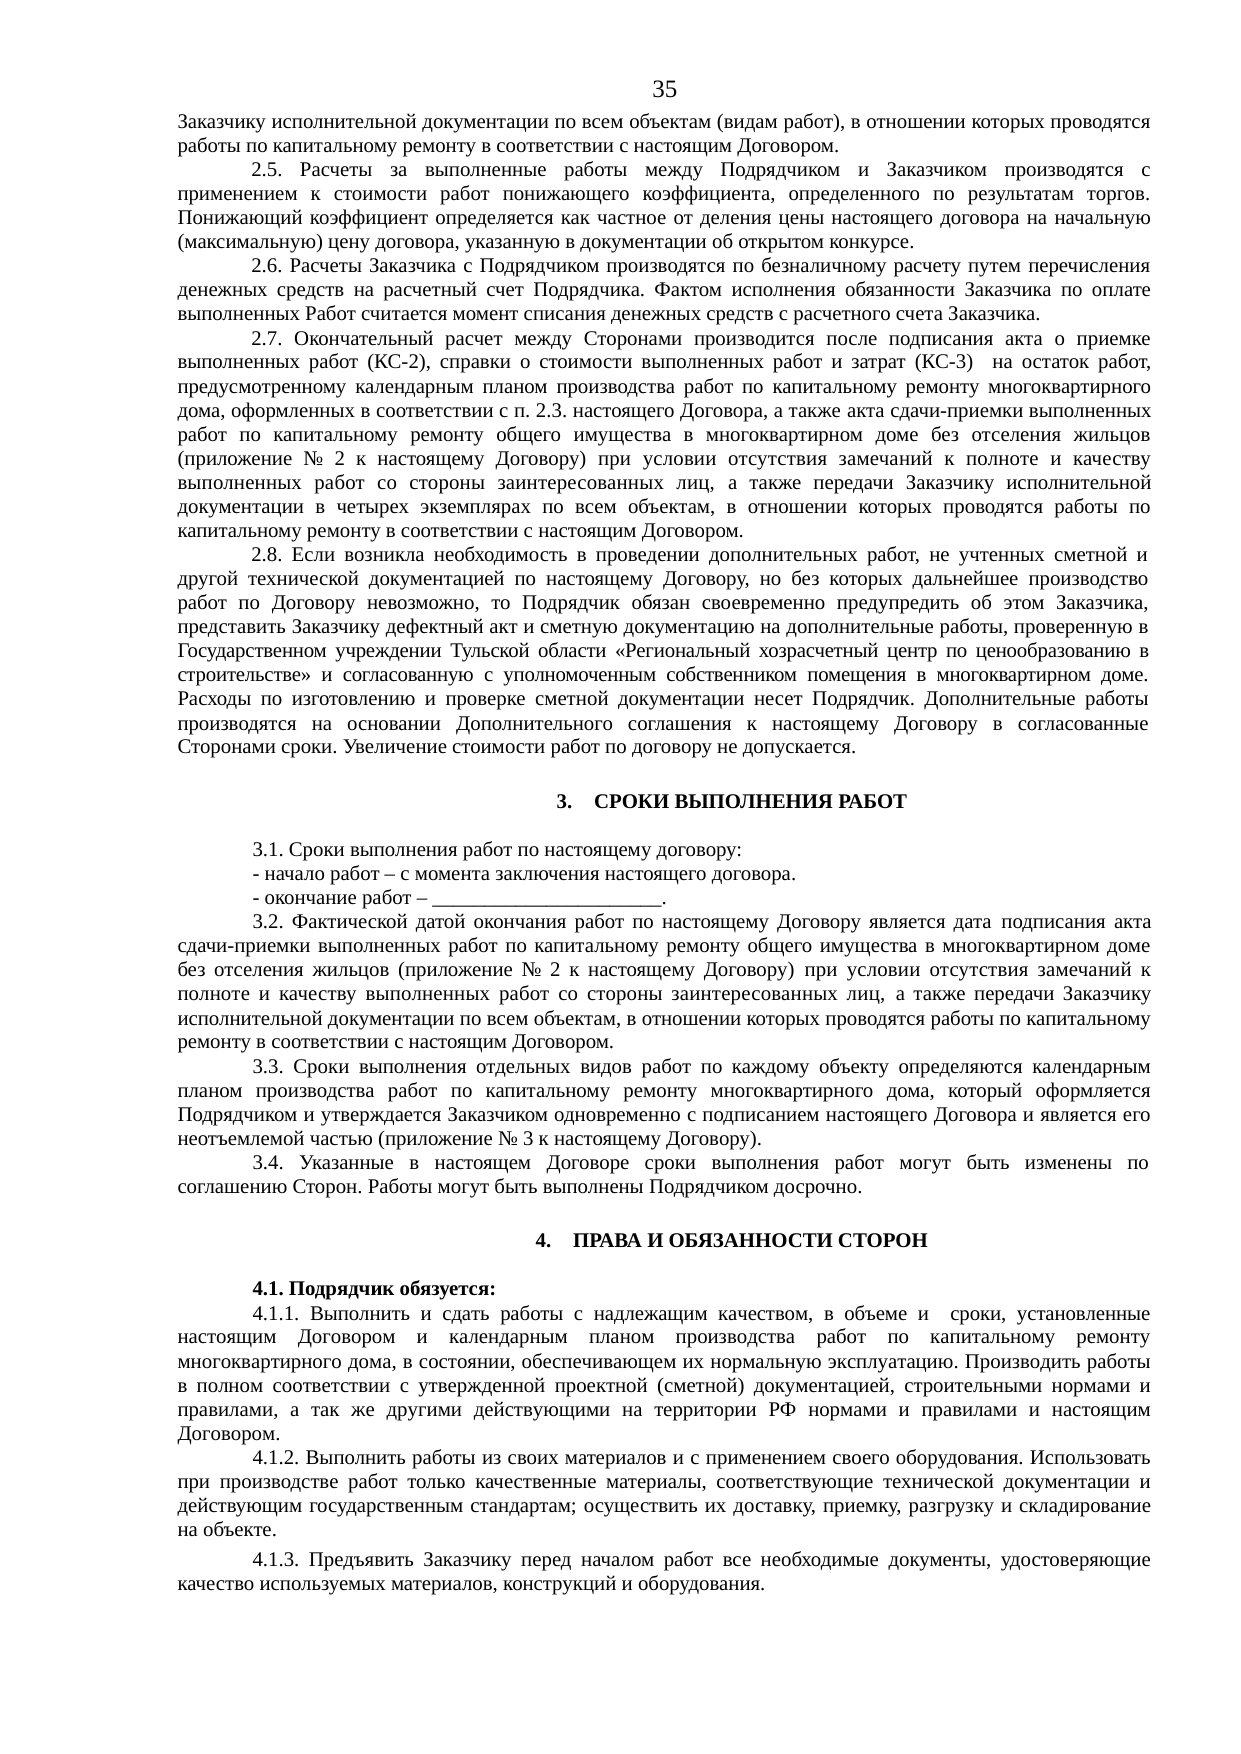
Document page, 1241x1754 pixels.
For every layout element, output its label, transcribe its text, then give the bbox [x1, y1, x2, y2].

list ПРАВА И ОБЯЗАННОСТИ СТОРОН [312, 1228, 1152, 1252]
text - начало работ – с момента заключения настоящего договора. [177, 861, 1152, 885]
text 2.7. Окончательный расчет между Сторонами производится после подписания акта о приемке выполненных работ (КС-2), справки о стоимости выполненных работ и затрат (КС-3) на остаток работ, предусмотренному календарным планом производства работ по капитальному ремонту многоквартирного дома, оформленных в соответствии с п. 2.3. настоящего Договора, а также акта сдачи-приемки выполненных работ по капитальному ремонту общего имущества в многоквартирном доме без отселения жильцов (приложение № 2 к настоящему Договору) при условии отсутствия замечаний к полноте и качеству выполненных работ со стороны заинтересованных лиц, а также передачи Заказчику исполнительной документации в четырех экземплярах по всем объектам, в отношении которых проводятся работы по капитальному ремонту в соответствии с настоящим Договором. [177, 325, 1152, 542]
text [177, 109, 1152, 157]
text 4.1.3. Предъявить Заказчику перед началом работ все необходимые документы, удостоверяющие качество используемых материалов, конструкций и оборудования. [177, 1547, 1152, 1595]
text 2.5. Расчеты за выполненные работы между Подрядчиком и Заказчиком производятся с применением к стоимости работ понижающего коэффициента, определенного по результатам торгов. Понижающий коэффициент определяется как частное от деления цены настоящего договора на начальную (максимальную) цену договора, указанную в документации об открытом конкурсе. [177, 157, 1152, 253]
text 3.1. Сроки выполнения работ по настоящему договору: [177, 837, 1152, 861]
text 4.1.2. Выполнить работы из своих материалов и с применением своего оборудования. Использовать при производстве работ только качественные материалы, соответствующие технической документации и действующим государственным стандартам; осуществить их доставку, приемку, разгрузку и складирование на объекте. [177, 1445, 1152, 1541]
text 4.1. Подрядчик обязуется: [177, 1276, 1152, 1300]
text 2.8. Если возникла необходимость в проведении дополнительных работ, не учтенных сметной и другой технической документацией по настоящему Договору, но без которых дальнейшее производство работ по Договору невозможно, то Подрядчик обязан своевременно предупредить об этом Заказчика, представить Заказчику дефектный акт и сметную документацию на дополнительные работы, проверенную в Государственном учреждении Тульской области «Региональный хозрасчетный центр по ценообразованию в строительстве» и согласованную с уполномоченным собственником помещения в многоквартирном доме. Расходы по изготовлению и проверке сметной документации несет Подрядчик. Дополнительные работы производятся на основании Дополнительного соглашения к настоящему Договору в согласованные Сторонами сроки. Увеличение стоимости работ по договору не допускается. [177, 542, 1149, 758]
text - окончание работ – ______________________. [177, 885, 1152, 909]
list СРОКИ ВЫПОЛНЕНИЯ РАБОТ [312, 789, 1152, 813]
text 3.2. Фактической датой окончания работ по настоящему Договору является дата подписания акта сдачи-приемки выполненных работ по капитальному ремонту общего имущества в многоквартирном доме без отселения жильцов (приложение № 2 к настоящему Договору) при условии отсутствия замечаний к полноте и качеству выполненных работ со стороны заинтересованных лиц, а также передачи Заказчику исполнительной документации по всем объектам, в отношении которых проводятся работы по капитальному ремонту в соответствии с настоящим Договором. [177, 909, 1152, 1053]
text 2.6. Расчеты Заказчика с Подрядчиком производятся по безналичному расчету путем перечисления денежных средств на расчетный счет Подрядчика. Фактом исполнения обязанности Заказчика по оплате выполненных Работ считается момент списания денежных средств с расчетного счета Заказчика. [177, 253, 1152, 325]
text 3.3. Сроки выполнения отдельных видов работ по каждому объекту определяются календарным планом производства работ по капитальному ремонту многоквартирного дома, который оформляется Подрядчиком и утверждается Заказчиком одновременно с подписанием настоящего Договора и является его неотъемлемой частью (приложение № 3 к настоящему Договору). [177, 1053, 1152, 1150]
text 3.4. Указанные в настоящем Договоре сроки выполнения работ могут быть изменены по соглашению Сторон. Работы могут быть выполнены Подрядчиком досрочно. [177, 1150, 1149, 1198]
text 4.1.1. Выполнить и сдать работы с надлежащим качеством, в объеме и сроки, установленные настоящим Договором и календарным планом производства работ по капитальному ремонту многоквартирного дома, в состоянии, обеспечивающем их нормальную эксплуатацию. Производить работы в полном соответствии с утвержденной проектной (сметной) документацией, строительными нормами и правилами, а так же другими действующими на территории РФ нормами и правилами и настоящим Договором. [177, 1300, 1152, 1445]
